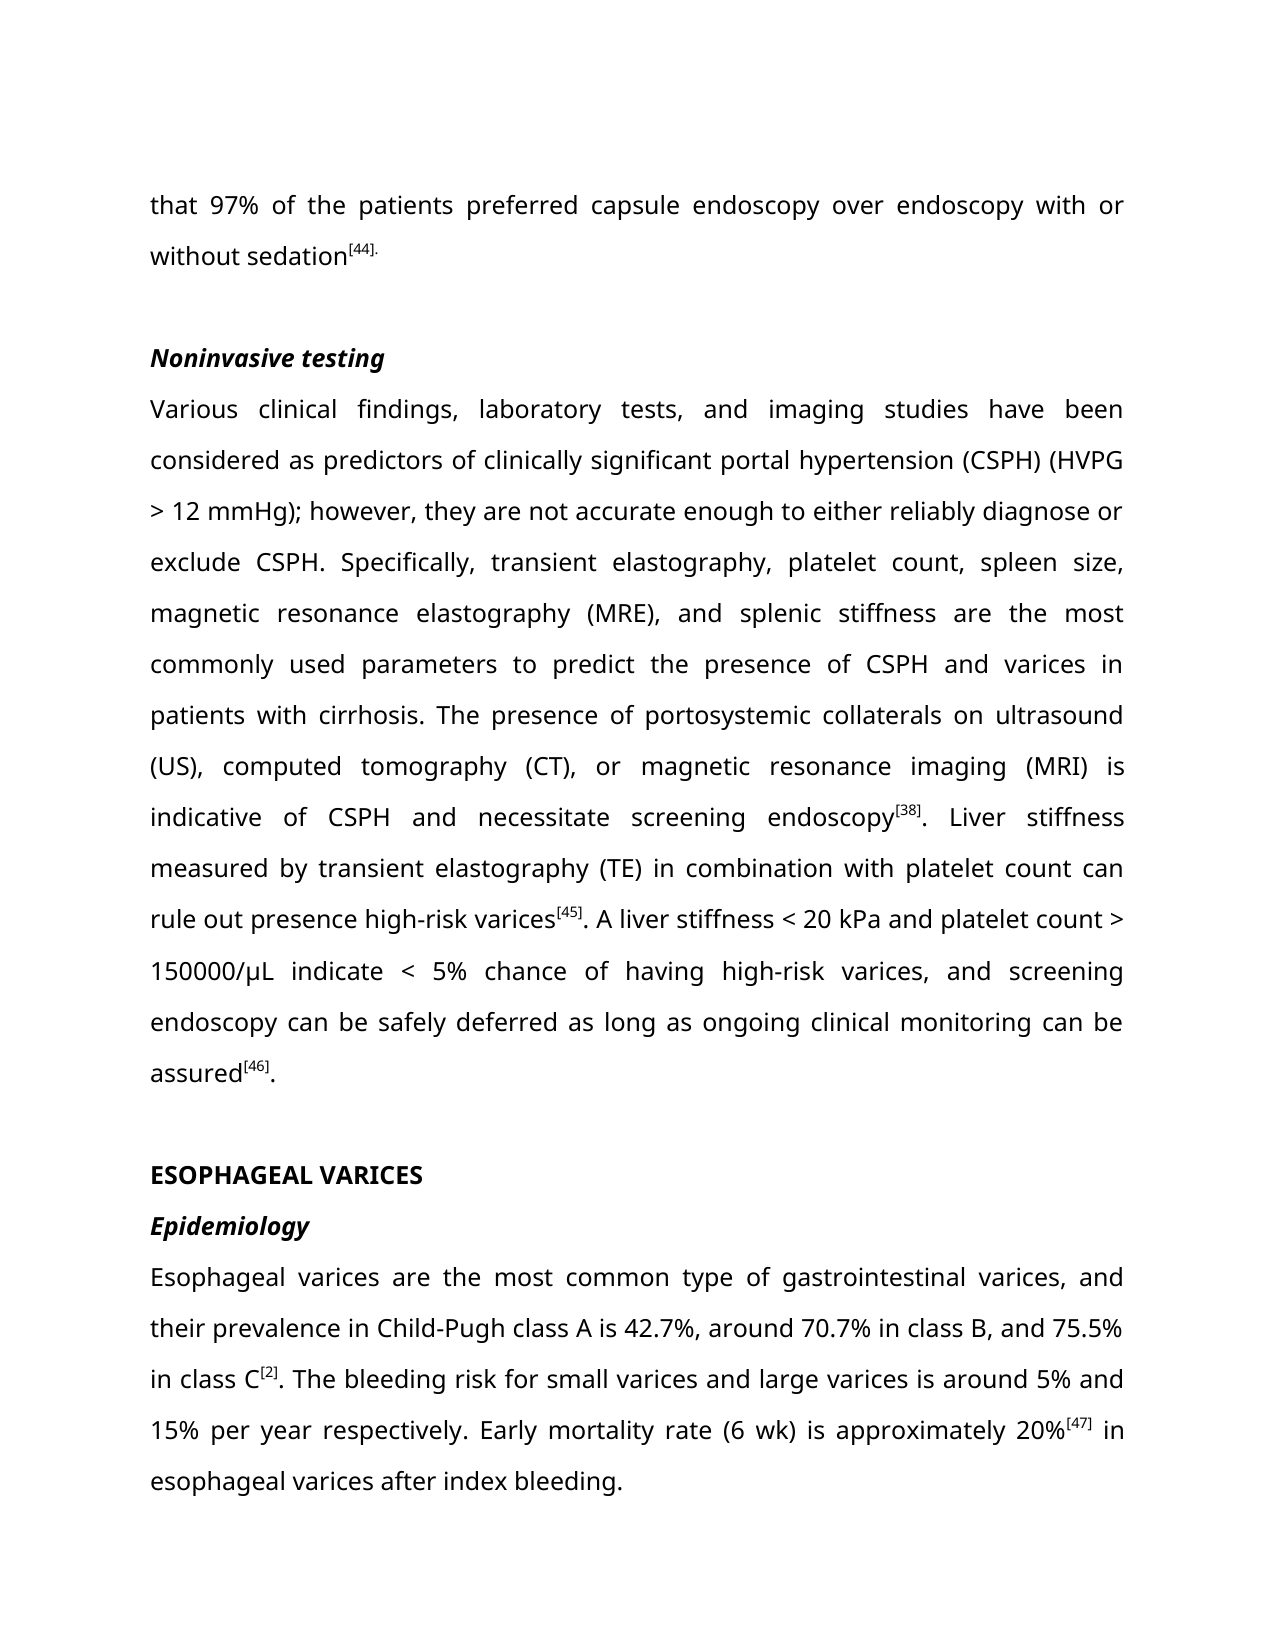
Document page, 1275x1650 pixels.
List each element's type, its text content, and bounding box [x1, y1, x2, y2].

list Various clinical findings, laboratory tests, and imaging studies have been considered as predictors of clinically significant portal hypertension (CSPH) (HVPG > 12 mmHg); however, they are not accurate enough to either reliably diagnose or exclude CSPH. Specifically, transient elastography, platelet count, spleen size, magnetic resonance elastography (MRE), and splenic stiffness are the most commonly used parameters to predict the presence of CSPH and varices in patients with cirrhosis. The presence of portosystemic collaterals on ultrasound (US), computed tomography (CT), or magnetic resonance imaging (MRI) is indicative of CSPH and necessitate screening endoscopy[38]. Liver stiffness measured by transient elastography (TE) in combination with platelet count can rule out presence high-risk varices[45]. A liver stiffness < 20 kPa and platelet count > 150000/μL indicate < 5% chance of having high-risk varices, and screening endoscopy can be safely deferred as long as ongoing clinical monitoring can be assured[46]. [150, 392, 1125, 1089]
list Noninvasive testing [150, 341, 1125, 375]
text Esophageal varices are the most common type of gastrointestinal varices, and their prevalence in Child-Pugh class A is 42.7%, around 70.7% in class B, and 75.5% in class C[2]. The bleeding risk for small varices and large varices is around 5% and 15% per year respectively. Early mortality rate (6 wk) is approximately 20%[47] in esophageal varices after index bleeding. [150, 1259, 1125, 1498]
text ESOPHAGEAL VARICES [150, 1157, 1125, 1191]
text Epidemiology [150, 1208, 1125, 1242]
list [150, 187, 1125, 273]
